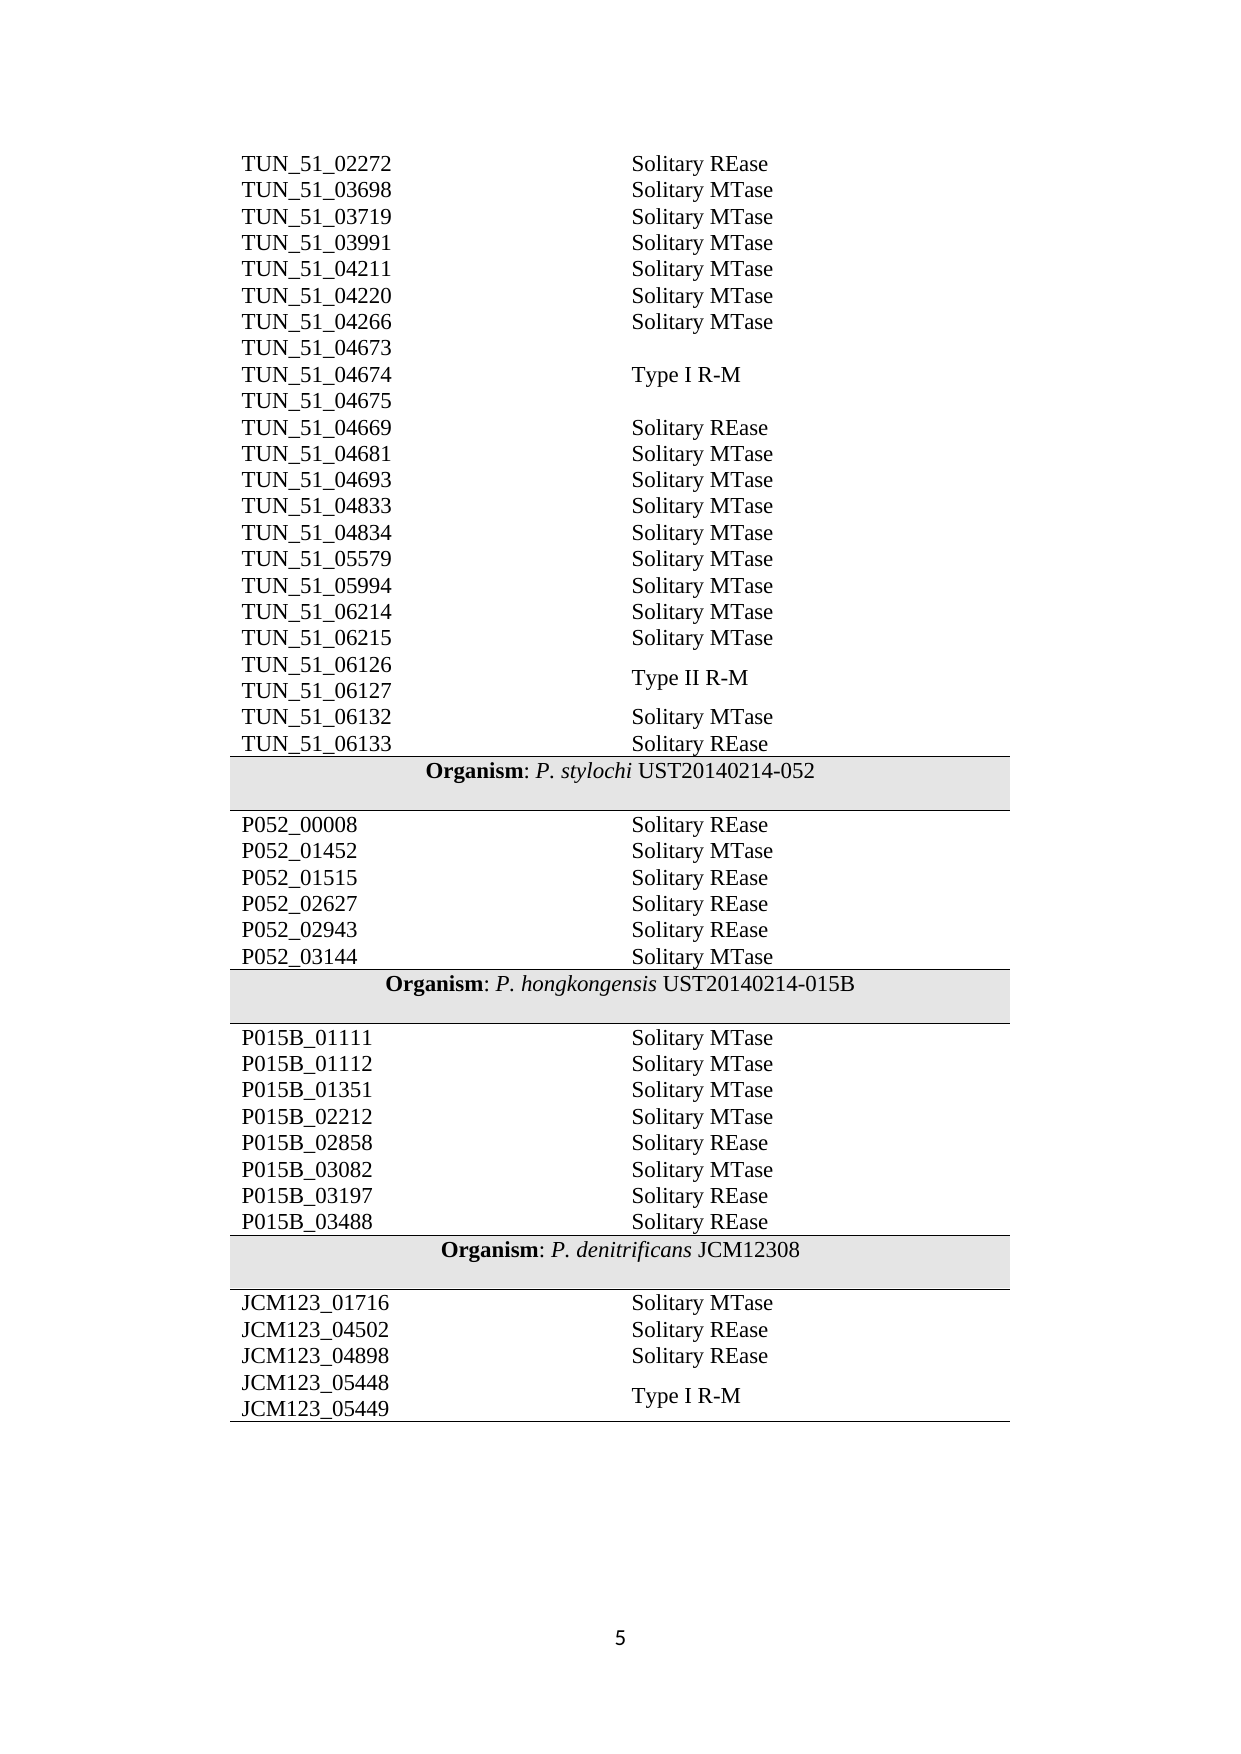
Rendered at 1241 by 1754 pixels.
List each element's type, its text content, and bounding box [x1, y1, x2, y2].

table_cell Solitary REase [620, 1182, 1010, 1208]
table_cell Organism: P. denitrificans JCM12308 [230, 1236, 1010, 1288]
table_cell TUN_51_03698 [230, 176, 620, 203]
table_cell P052_01452 [230, 837, 620, 864]
table_cell Solitary MTase Solitary MTase [620, 519, 1010, 572]
table_cell JCM123_04502 [230, 1316, 620, 1342]
table_cell TUN_51_03991 [230, 229, 620, 255]
table_cell Solitary MTase [620, 440, 1010, 466]
table_cell P052_03144 [230, 943, 620, 969]
table_cell Organism: P. stylochi UST20140214-052 [230, 757, 1010, 810]
table_cell TUN_51_06126 TUN_51_06127 [230, 651, 620, 703]
table_cell TUN_51_02272 [230, 150, 620, 176]
table_cell TUN_51_04681 [230, 440, 620, 466]
table_cell P052_02627 [230, 890, 620, 916]
table_cell Solitary MTase [620, 1290, 1010, 1316]
table_cell TUN_51_04266 [230, 308, 620, 334]
table_cell TUN_51_04673 TUN_51_04674 TUN_51_04675 [230, 335, 620, 413]
table_cell Solitary MTase [620, 1077, 1010, 1103]
table_cell Solitary MTase [620, 1024, 1010, 1050]
table_cell P015B_01112 [230, 1050, 620, 1077]
table_cell Solitary MTase [620, 624, 1010, 651]
table_cell Solitary REase [620, 730, 1010, 756]
table_cell Solitary MTase [620, 176, 1010, 203]
table_cell Solitary REase [620, 1129, 1010, 1156]
table_cell Solitary REase [620, 916, 1010, 943]
table_cell Solitary REase [620, 890, 1010, 916]
table_cell P015B_03488 [230, 1208, 620, 1235]
table_cell TUN_51_06133 [230, 730, 620, 756]
table_cell P052_02943 [230, 916, 620, 943]
table_cell Solitary MTase [620, 598, 1010, 624]
table_cell JCM123_05448 JCM123_05449 [230, 1369, 620, 1421]
table_cell TUN_51_04220 [230, 282, 620, 308]
table_cell Solitary MTase [620, 493, 1010, 519]
table_cell Solitary MTase [620, 1050, 1010, 1077]
table_cell Type II R-M [620, 651, 1010, 703]
table_cell TUN_51_04834 TUN_51_05579 [230, 519, 620, 572]
table_cell Solitary REase [620, 811, 1010, 837]
table_cell TUN_51_03719 [230, 203, 620, 229]
table_cell P015B_02212 [230, 1103, 620, 1129]
table_cell TUN_51_04211 [230, 255, 620, 282]
table_cell Solitary REase [620, 1342, 1010, 1368]
table_cell Solitary MTase [620, 1156, 1010, 1182]
table_cell P015B_01351 [230, 1077, 620, 1103]
table_cell Solitary MTase [620, 282, 1010, 308]
table_cell Solitary REase [620, 1208, 1010, 1235]
table_cell P015B_03197 [230, 1182, 620, 1208]
table_cell Solitary MTase [620, 1103, 1010, 1129]
table_cell Type I R-M [620, 1369, 1010, 1421]
table_cell Solitary MTase [620, 943, 1010, 969]
table_cell Solitary REase [620, 150, 1010, 176]
table_cell Solitary MTase [620, 203, 1010, 229]
table_cell P052_01515 [230, 864, 620, 890]
table_cell Solitary REase [620, 1316, 1010, 1342]
table_cell Solitary MTase [620, 466, 1010, 493]
table_cell TUN_51_06132 [230, 704, 620, 730]
table_cell P015B_03082 [230, 1156, 620, 1182]
table_cell Solitary REase [620, 414, 1010, 440]
table_cell TUN_51_04669 [230, 414, 620, 440]
table_cell P015B_01111 [230, 1024, 620, 1050]
table_cell P052_00008 [230, 811, 620, 837]
table_cell JCM123_04898 [230, 1342, 620, 1368]
table_cell TUN_51_04833 [230, 493, 620, 519]
table_cell TUN_51_06214 [230, 598, 620, 624]
table_cell P015B_02858 [230, 1129, 620, 1156]
table_cell Solitary REase [620, 864, 1010, 890]
table_cell Solitary MTase [620, 255, 1010, 282]
table_cell JCM123_01716 [230, 1290, 620, 1316]
table_cell TUN_51_06215 [230, 624, 620, 651]
table_cell Solitary MTase [620, 572, 1010, 598]
table_cell Solitary MTase [620, 308, 1010, 334]
table_cell Solitary MTase [620, 704, 1010, 730]
table_cell Solitary MTase [620, 837, 1010, 864]
table_cell Solitary MTase [620, 229, 1010, 255]
table_cell TUN_51_05994 [230, 572, 620, 598]
table_cell TUN_51_04693 [230, 466, 620, 493]
table_cell Organism: P. hongkongensis UST20140214-015B [230, 970, 1010, 1023]
table_cell Type I R-M [620, 335, 1010, 413]
